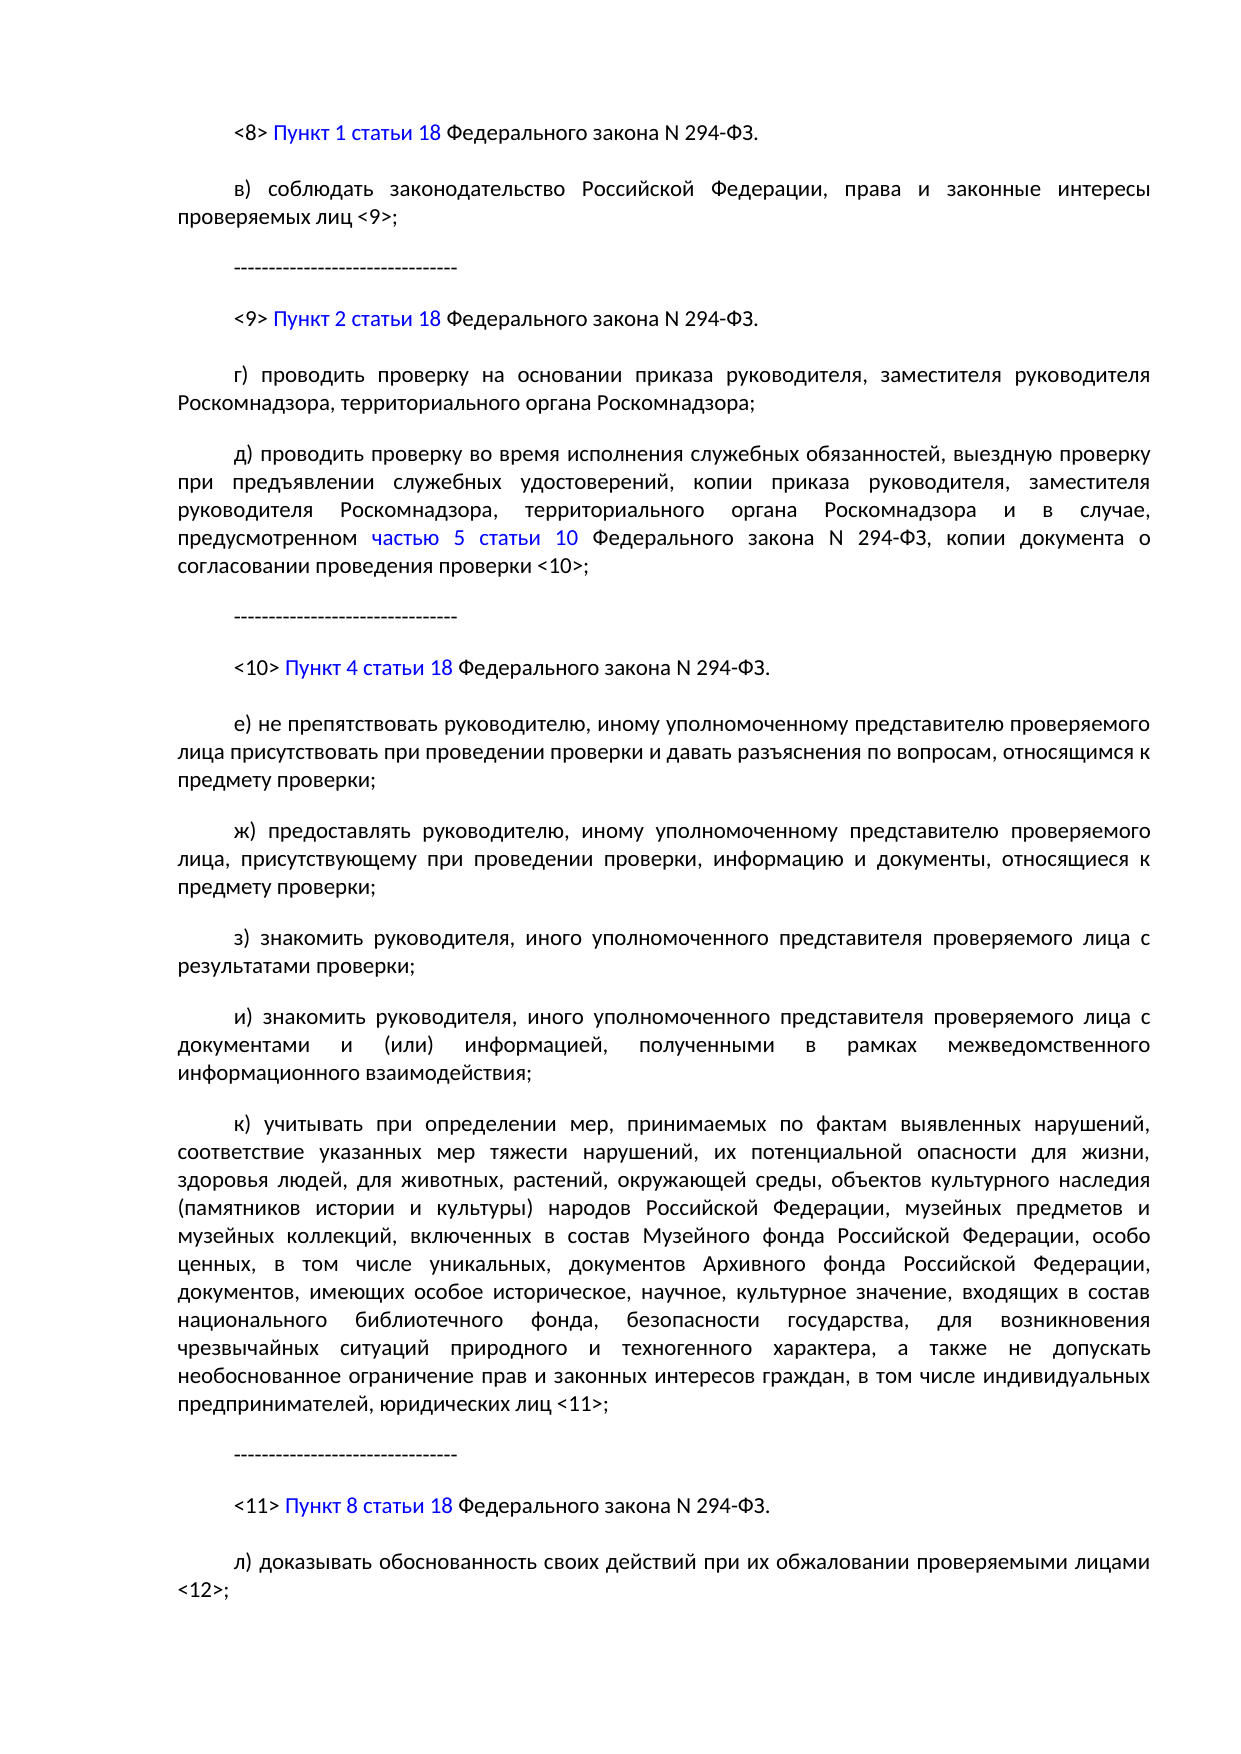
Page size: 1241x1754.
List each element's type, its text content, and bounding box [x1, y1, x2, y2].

text <8> Пункт 1 статьи 18 Федерального закона N 294-ФЗ. [177, 118, 1152, 146]
text -------------------------------- [177, 1440, 1152, 1468]
text л) доказывать обоснованность своих действий при их обжаловании проверяемыми лицами <12>; [177, 1547, 1152, 1603]
text з) знакомить руководителя, иного уполномоченного представителя проверяемого лица с результатами проверки; [177, 923, 1152, 979]
text д) проводить проверку во время исполнения служебных обязанностей, выездную проверку при предъявлении служебных удостоверений, копии приказа руководителя, заместителя руководителя Роскомнадзора, территориального органа Роскомнадзора и в случае, предусмотренном частью 5 статьи 10 Федерального закона N 294-ФЗ, копии документа о согласовании проведения проверки <10>; [177, 439, 1152, 579]
text е) не препятствовать руководителю, иному уполномоченному представителю проверяемого лица присутствовать при проведении проверки и давать разъяснения по вопросам, относящимся к предмету проверки; [177, 709, 1152, 793]
text <9> Пункт 2 статьи 18 Федерального закона N 294-ФЗ. [177, 304, 1152, 332]
text к) учитывать при определении мер, принимаемых по фактам выявленных нарушений, соответствие указанных мер тяжести нарушений, их потенциальной опасности для жизни, здоровья людей, для животных, растений, окружающей среды, объектов культурного наследия (памятников истории и культуры) народов Российской Федерации, музейных предметов и музейных коллекций, включенных в состав Музейного фонда Российской Федерации, особо ценных, в том числе уникальных, документов Архивного фонда Российской Федерации, документов, имеющих особое историческое, научное, культурное значение, входящих в состав национального библиотечного фонда, безопасности государства, для возникновения чрезвычайных ситуаций природного и техногенного характера, а также не допускать необоснованное ограничение прав и законных интересов граждан, в том числе индивидуальных предпринимателей, юридических лиц <11>; [177, 1109, 1152, 1417]
text г) проводить проверку на основании приказа руководителя, заместителя руководителя Роскомнадзора, территориального органа Роскомнадзора; [177, 360, 1152, 416]
text -------------------------------- [177, 602, 1152, 630]
text <11> Пункт 8 статьи 18 Федерального закона N 294-ФЗ. [177, 1491, 1152, 1519]
text и) знакомить руководителя, иного уполномоченного представителя проверяемого лица с документами и (или) информацией, полученными в рамках межведомственного информационного взаимодействия; [177, 1002, 1152, 1086]
text ж) предоставлять руководителю, иному уполномоченному представителю проверяемого лица, присутствующему при проведении проверки, информацию и документы, относящиеся к предмету проверки; [177, 816, 1152, 900]
text -------------------------------- [177, 253, 1152, 281]
text в) соблюдать законодательство Российской Федерации, права и законные интересы проверяемых лиц <9>; [177, 174, 1152, 230]
text <10> Пункт 4 статьи 18 Федерального закона N 294-ФЗ. [177, 653, 1152, 681]
